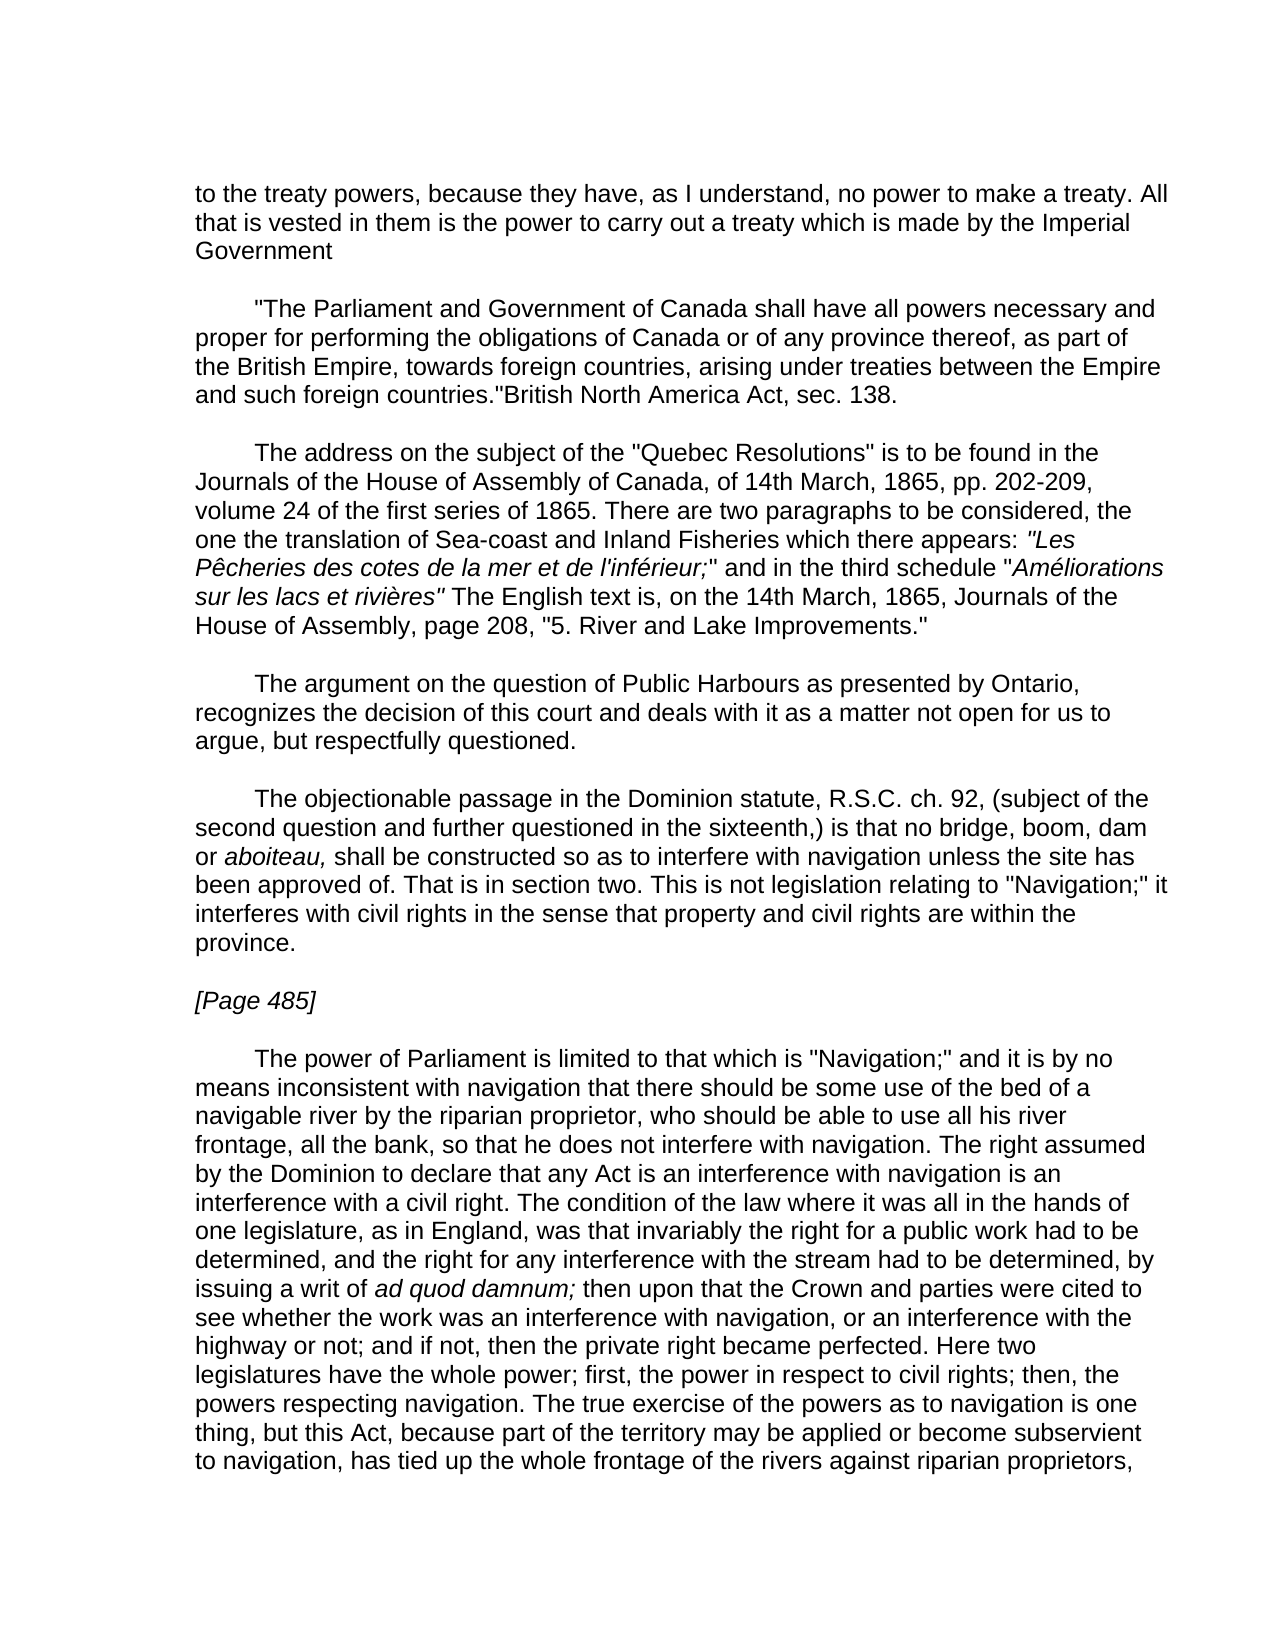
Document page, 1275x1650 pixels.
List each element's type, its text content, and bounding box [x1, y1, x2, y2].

text "The Parliament and Government of Canada shall have all powers necessary and proper for performing the obligations of Canada or of any province thereof, as part of the British Empire, towards foreign countries, arising under treaties between the Empire and such foreign countries."British North America Act, sec. 138. [195, 294, 1170, 409]
text The objectionable passage in the Dominion statute, R.S.C. ch. 92, (subject of the second question and further questioned in the sixteenth,) is that no bridge, boom, dam or aboiteau, shall be constructed so as to interfere with navigation unless the site has been approved of. That is in section two. This is not legislation relating to "Navigation;" it interferes with civil rights in the sense that property and civil rights are within the province. [195, 784, 1170, 957]
text [Page 485] [195, 986, 1170, 1014]
text to the treaty powers, because they have, as I understand, no power to make a treaty. All that is vested in them is the power to carry out a treaty which is made by the Imperial Government [195, 179, 1170, 265]
text The address on the subject of the "Quebec Resolutions" is to be found in the Journals of the House of Assembly of Canada, of 14th March, 1865, pp. 202-209, volume 24 of the first series of 1865. There are two paragraphs to be considered, the one the translation of Sea-coast and Inland Fisheries which there appears: "Les Pêcheries des cotes de la mer et de l'inférieur;" and in the third schedule "Améliorations sur les lacs et rivières" The English text is, on the 14th March, 1865, Journals of the House of Assembly, page 208, "5. River and Lake Improvements." [195, 438, 1170, 639]
text The argument on the question of Public Harbours as presented by Ontario, recognizes the decision of this court and deals with it as a matter not open for us to argue, but respectfully questioned. [195, 669, 1170, 755]
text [195, 1044, 1170, 1475]
